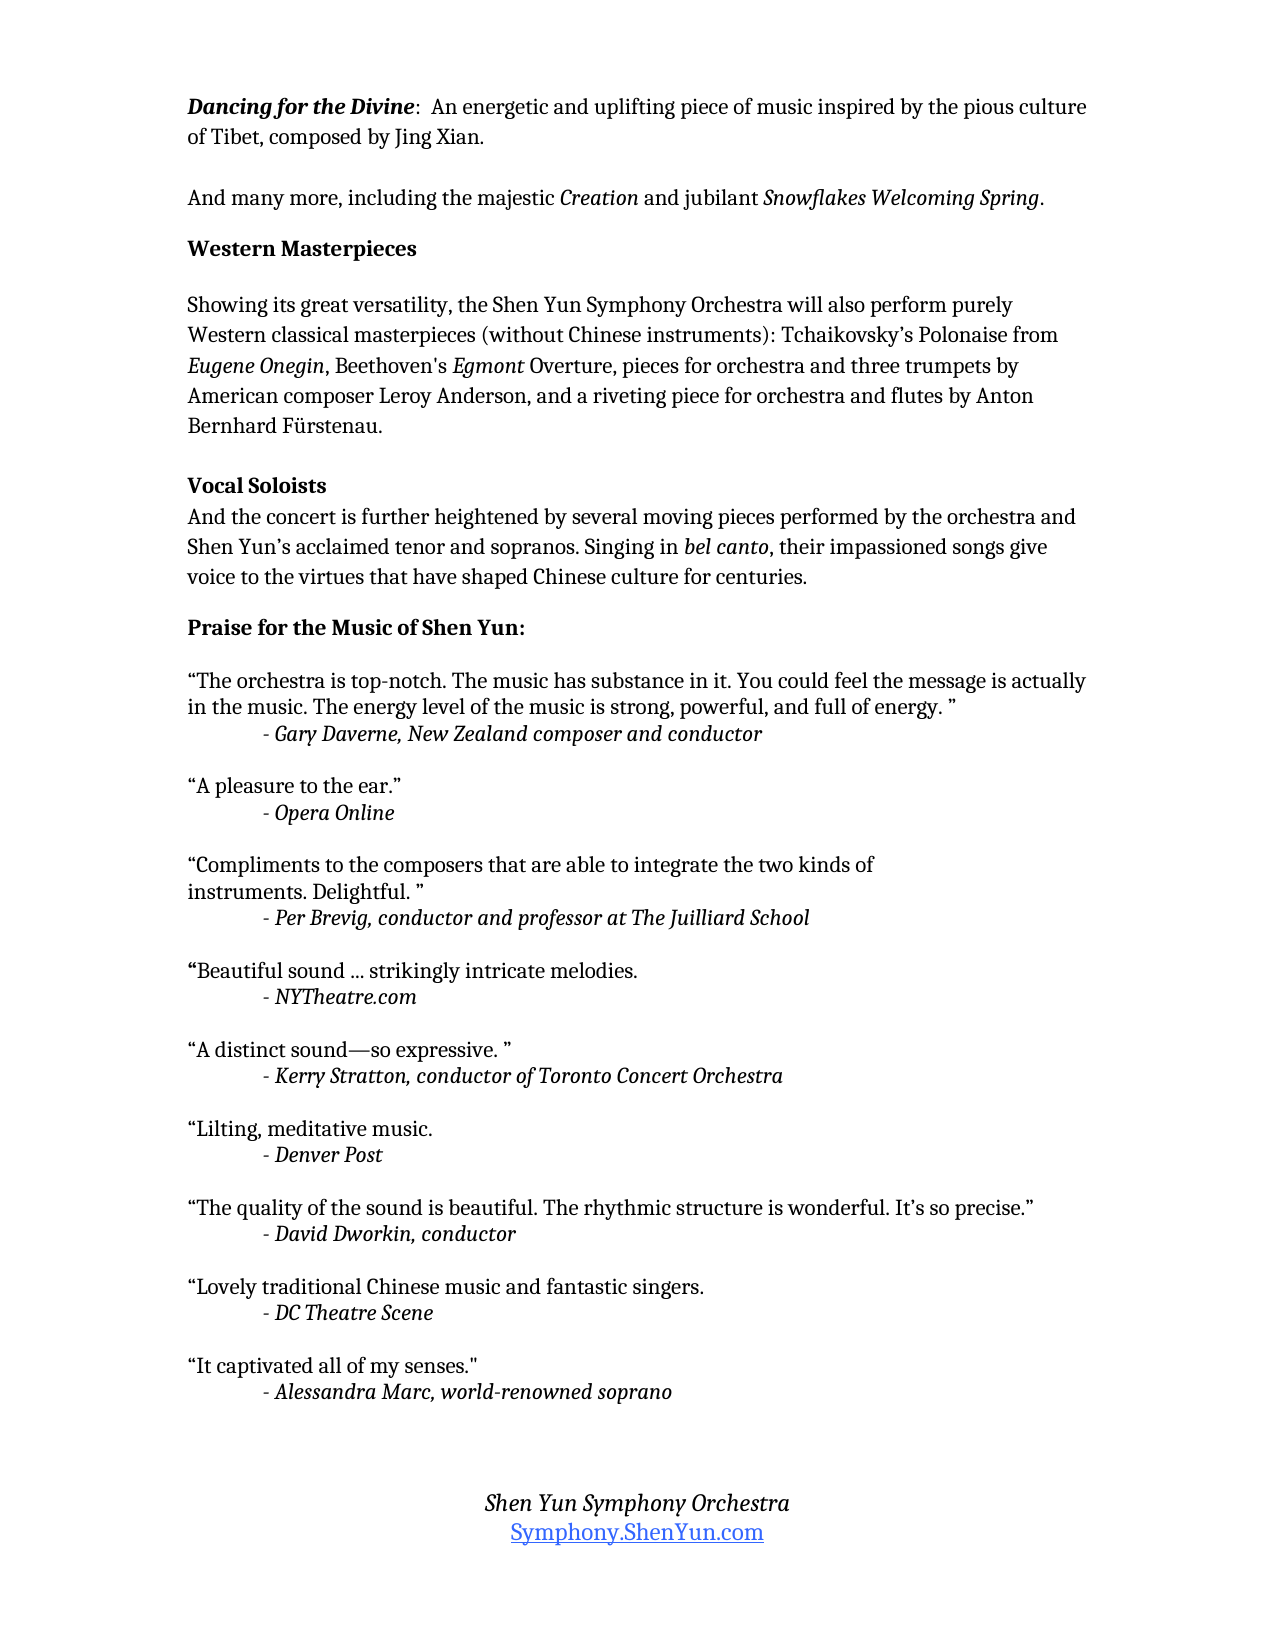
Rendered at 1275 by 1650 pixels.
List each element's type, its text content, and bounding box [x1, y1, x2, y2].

text “The orchestra is top-notch. The music has substance in it. You could feel the message is actually in the music. The energy level of the music is strong, powerful, and full of energy. ” [187, 668, 1087, 720]
list Vocal Soloists [187, 473, 1087, 499]
text - Opera Online [187, 799, 1087, 826]
text “A pleasure to the ear.” [187, 773, 1087, 799]
text - Denver Post [187, 1142, 1087, 1168]
text “It captivated all of my senses." [187, 1353, 1087, 1379]
text instruments. Delightful. ” [187, 878, 1087, 905]
text - Gary Daverne, New Zealand composer and conductor [187, 720, 1087, 747]
text Praise for the Music of Shen Yun: [187, 615, 1087, 641]
text “Lovely traditional Chinese music and fantastic singers. [187, 1274, 1087, 1300]
list And many more, including the majestic Creation and jubilant Snowflakes Welcoming Spring. [187, 184, 1087, 211]
list Dancing for the Divine: An energetic and uplifting piece of music inspired by the pious culture of Tibet, composed by Jing Xian. [187, 94, 1087, 150]
text Western Masterpieces [187, 235, 1087, 262]
text “Compliments to the composers that are able to integrate the two kinds of [187, 852, 1087, 878]
text - Kerry Stratton, conductor of Toronto Concert Orchestra [187, 1063, 1087, 1089]
text “The quality of the sound is beautiful. The rhythmic structure is wonderful. It’s so precise.” [187, 1195, 1087, 1221]
text “A distinct sound—so expressive. ” [187, 1037, 1087, 1063]
text “Lilting, meditative music. [187, 1116, 1087, 1142]
text - DC Theatre Scene [187, 1300, 1087, 1326]
text - Per Brevig, conductor and professor at The Juilliard School [187, 905, 1087, 931]
text “Beautiful sound ... strikingly intricate melodies. [187, 957, 1087, 984]
text - David Dworkin, conductor [187, 1221, 1087, 1247]
list And the concert is further heightened by several moving pieces performed by the orchestra and Shen Yun’s acclaimed tenor and sopranos. Singing in bel canto, their impassioned songs give voice to the virtues that have shaped Chinese culture for centuries. [187, 503, 1087, 590]
list Showing its great versatility, the Shen Yun Symphony Orchestra will also perform purely Western classical masterpieces (without Chinese instruments): Tchaikovsky’s Polonaise from Eugene Onegin, Beethoven's Egmont Overture, pieces for orchestra and three trumpets by American composer Leroy Anderson, and a riveting piece for orchestra and flutes by Anton Bernhard Fürstenau. [187, 292, 1087, 439]
text - Alessandra Marc, world-renowned soprano [187, 1379, 1087, 1406]
text - NYTheatre.com [187, 984, 1087, 1010]
